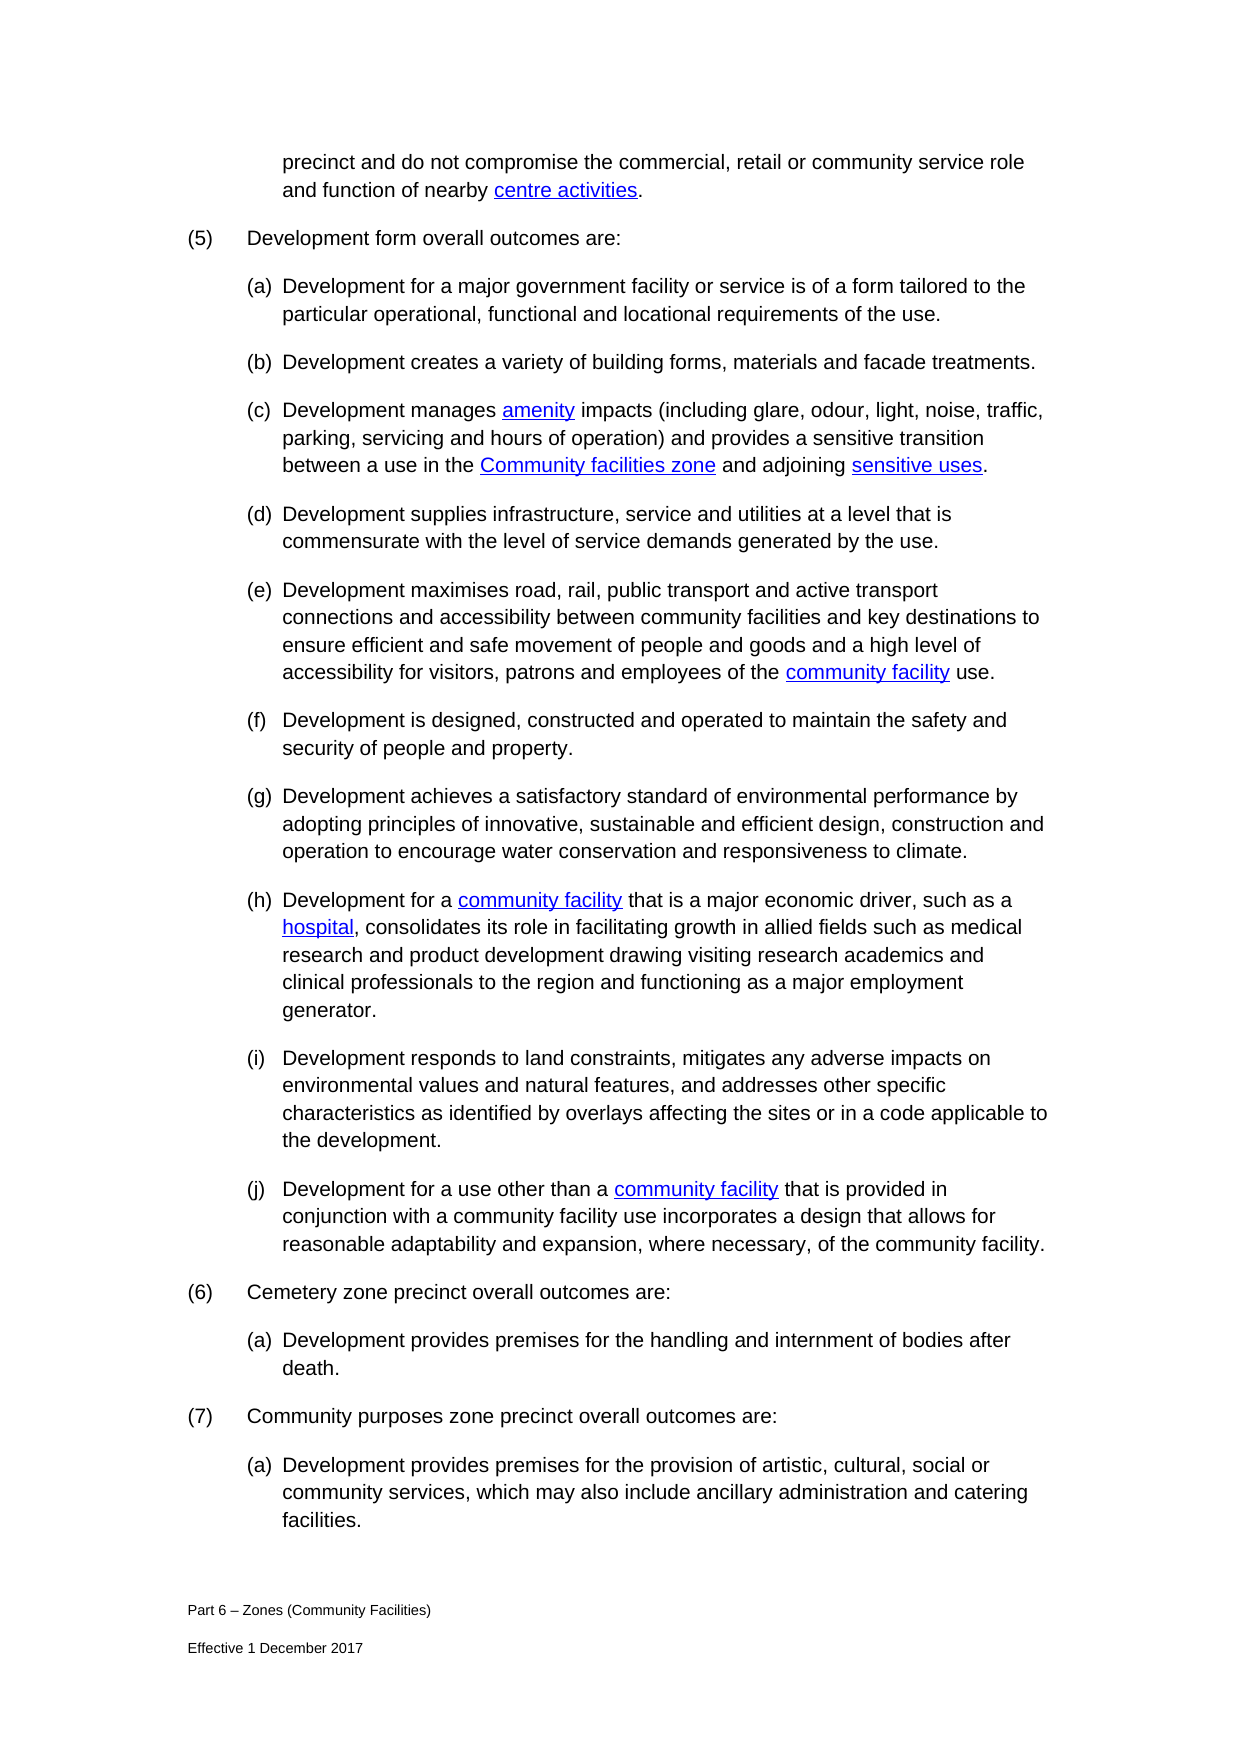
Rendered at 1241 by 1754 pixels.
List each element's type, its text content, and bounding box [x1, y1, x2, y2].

text Development for a use other than a community facility that is provided in conjunction with a community facility use incorporates a design that allows for reasonable adaptability and expansion, where necessary, of the community facility. [247, 1177, 1053, 1256]
text Cemetery zone precinct overall outcomes are: [187, 1280, 1053, 1304]
text Community purposes zone precinct overall outcomes are: [187, 1404, 1053, 1428]
text Development supplies infrastructure, service and utilities at a level that is commensurate with the level of service demands generated by the use. [247, 502, 1053, 553]
text Development maximises road, rail, public transport and active transport connections and accessibility between community facilities and key destinations to ensure efficient and safe movement of people and goods and a high level of accessibility for visitors, patrons and employees of the community facility use. [247, 577, 1053, 684]
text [247, 150, 1053, 201]
text Development responds to land constraints, mitigates any adverse impacts on environmental values and natural features, and addresses other specific characteristics as identified by overlays affecting the sites or in a code applicable to the development. [247, 1046, 1053, 1152]
list Development for a major government facility or service is of a form tailored to the particular operational, functional and locational requirements of the use. [247, 274, 1053, 326]
list Development provides premises for the handling and internment of bodies after death. [247, 1328, 1053, 1380]
text Development form overall outcomes are: [187, 226, 1053, 250]
text Development creates a variety of building forms, materials and facade treatments. [247, 350, 1053, 374]
text Development is designed, constructed and operated to maintain the safety and security of people and property. [247, 708, 1053, 760]
text Development manages amenity impacts (including glare, odour, light, noise, traffic, parking, servicing and hours of operation) and provides a sensitive transition between a use in the Community facilities zone and adjoining sensitive uses. [247, 398, 1053, 477]
list Development provides premises for the provision of artistic, cultural, social or community services, which may also include ancillary administration and catering facilities. [247, 1452, 1053, 1531]
text Development achieves a satisfactory standard of environmental performance by adopting principles of innovative, sustainable and efficient design, construction and operation to encourage water conservation and responsiveness to climate. [247, 784, 1053, 863]
text Development for a community facility that is a major economic driver, such as a hospital, consolidates its role in facilitating growth in allied fields such as medical research and product development drawing visiting research academics and clinical professionals to the region and functioning as a major employment generator. [247, 887, 1053, 1021]
